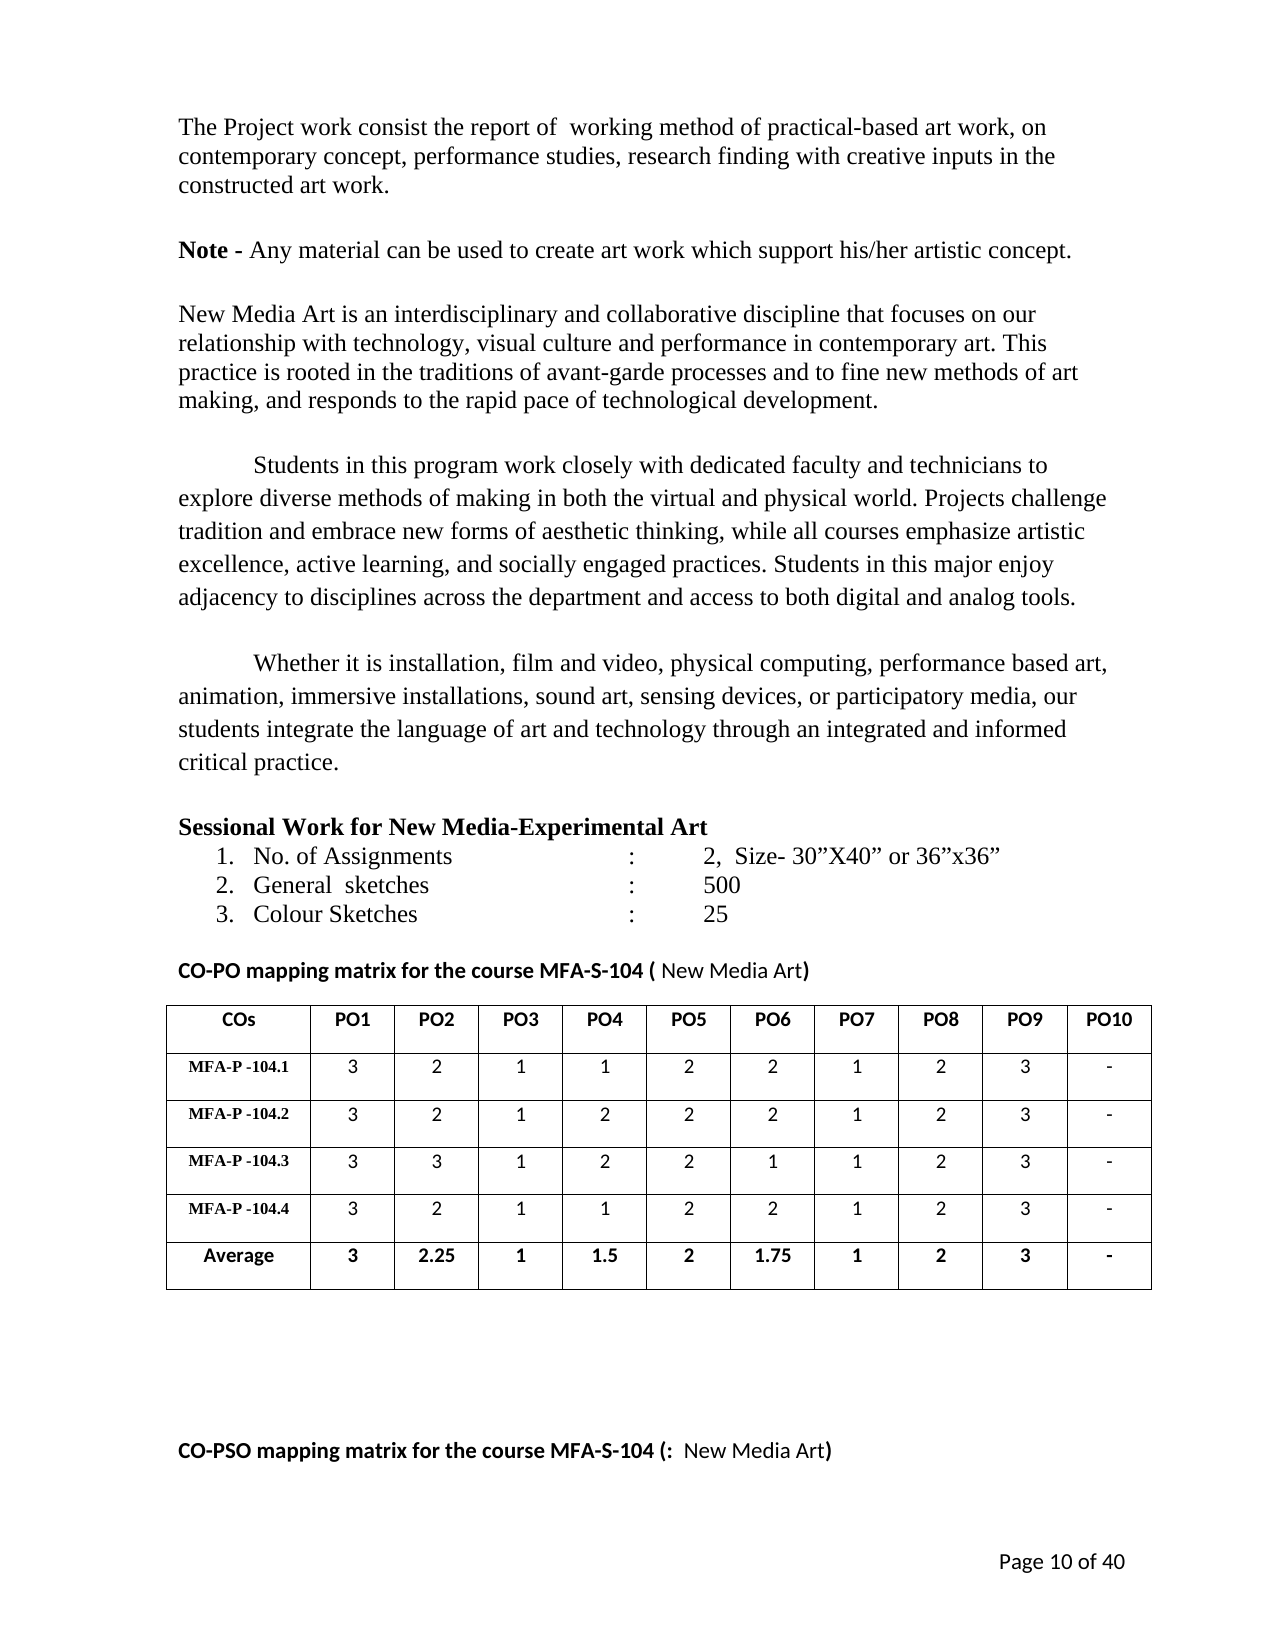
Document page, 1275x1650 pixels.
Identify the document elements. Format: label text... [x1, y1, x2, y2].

table_cell 3 [983, 1148, 1067, 1194]
table_cell 3 [983, 1101, 1067, 1147]
table_cell 2 [647, 1054, 730, 1100]
table_cell 2 [899, 1195, 982, 1242]
table_cell - [1068, 1195, 1151, 1242]
table_header PO10 [1068, 1006, 1151, 1052]
table_cell 2 [899, 1054, 982, 1100]
table_cell 2 [647, 1195, 730, 1242]
table_cell 2 [731, 1054, 814, 1100]
table_cell MFA-P -104.3 [167, 1148, 310, 1194]
table_cell 2 [647, 1101, 730, 1147]
table_cell 1 [479, 1101, 562, 1147]
table_cell MFA-P -104.4 [167, 1195, 310, 1242]
table_cell MFA-P -104.1 [167, 1054, 310, 1100]
table_cell 3 [311, 1195, 394, 1242]
table_cell 2 [395, 1101, 478, 1147]
table_cell 2 [731, 1195, 814, 1242]
table_cell 1.75 [731, 1243, 814, 1289]
table_header COs [167, 1006, 310, 1052]
table_header PO1 [311, 1006, 394, 1052]
list No. of Assignments : 2, Size- 30”X40” or 36”x36” [216, 841, 1125, 870]
table_cell 1 [731, 1148, 814, 1194]
table_header PO8 [899, 1006, 982, 1052]
table_header PO7 [815, 1006, 898, 1052]
table_cell 2 [395, 1195, 478, 1242]
table_header PO5 [647, 1006, 730, 1052]
text Students in this program work closely with dedicated faculty and technicians to explore diverse methods of making in both the virtual and physical world. Projects challenge tradition and embrace new forms of aesthetic thinking, while all courses emphasize artistic excellence, active learning, and socially engaged practices. Students in this major enjoy adjacency to disciplines across the department and access to both digital and analog tools. [178, 450, 1125, 611]
text CO-PSO mapping matrix for the course MFA-S-104 (: New Media Art) [178, 1436, 1125, 1464]
text Note - Any material can be used to create art work which support his/her artistic concept. [178, 235, 1125, 263]
table_cell 2 [899, 1101, 982, 1147]
table_cell - [1068, 1148, 1151, 1194]
text The Project work consist the report of working method of practical-based art work, on contemporary concept, performance studies, research finding with creative inputs in the constructed art work. [178, 112, 1125, 199]
list Colour Sketches : 25 [216, 899, 1125, 927]
table_header PO2 [395, 1006, 478, 1052]
table_cell 1 [479, 1243, 562, 1289]
table_cell 1 [815, 1054, 898, 1100]
table_cell 3 [395, 1148, 478, 1194]
table_cell 1 [479, 1054, 562, 1100]
table_header PO6 [731, 1006, 814, 1052]
table_cell 2 [899, 1243, 982, 1289]
table_cell 1 [815, 1101, 898, 1147]
table_cell 2 [563, 1148, 646, 1194]
table_cell 3 [311, 1243, 394, 1289]
table_cell 1 [815, 1195, 898, 1242]
table_cell Average [167, 1243, 310, 1289]
table_header PO4 [563, 1006, 646, 1052]
table_cell 2 [647, 1243, 730, 1289]
table_cell 3 [311, 1101, 394, 1147]
table_cell - [1068, 1101, 1151, 1147]
table_cell - [1068, 1243, 1151, 1289]
text CO-PO mapping matrix for the course MFA-S-104 ( New Media Art) [178, 956, 1125, 984]
table_cell 2 [563, 1101, 646, 1147]
table_cell 1 [479, 1148, 562, 1194]
table_cell 2.25 [395, 1243, 478, 1289]
table_cell 1 [815, 1243, 898, 1289]
table_cell 2 [647, 1148, 730, 1194]
table_cell MFA-P -104.2 [167, 1101, 310, 1147]
table_cell 3 [311, 1054, 394, 1100]
list General sketches : 500 [216, 870, 1125, 899]
table_cell 1 [563, 1054, 646, 1100]
table_cell 2 [899, 1148, 982, 1194]
table_cell 1 [815, 1148, 898, 1194]
table_cell 3 [983, 1243, 1067, 1289]
table_cell 2 [731, 1101, 814, 1147]
table_cell 3 [983, 1195, 1067, 1242]
text Whether it is installation, film and video, physical computing, performance based art, animation, immersive installations, sound art, sensing devices, or participatory media, our students integrate the language of art and technology through an integrated and informed critical practice. [178, 648, 1125, 776]
table_cell 1 [563, 1195, 646, 1242]
table_cell 3 [311, 1148, 394, 1194]
text Sessional Work for New Media-Experimental Art [178, 812, 1125, 841]
table_cell 1.5 [563, 1243, 646, 1289]
text New Media Art is an interdisciplinary and collaborative discipline that focuses on our relationship with technology, visual culture and performance in contemporary art. This practice is rooted in the traditions of avant-garde processes and to fine new methods of art making, and responds to the rapid pace of technological development. [178, 299, 1125, 414]
table_header PO9 [983, 1006, 1067, 1052]
table_cell 2 [395, 1054, 478, 1100]
table_header PO3 [479, 1006, 562, 1052]
table_cell 3 [983, 1054, 1067, 1100]
table_cell 1 [479, 1195, 562, 1242]
table_cell - [1068, 1054, 1151, 1100]
